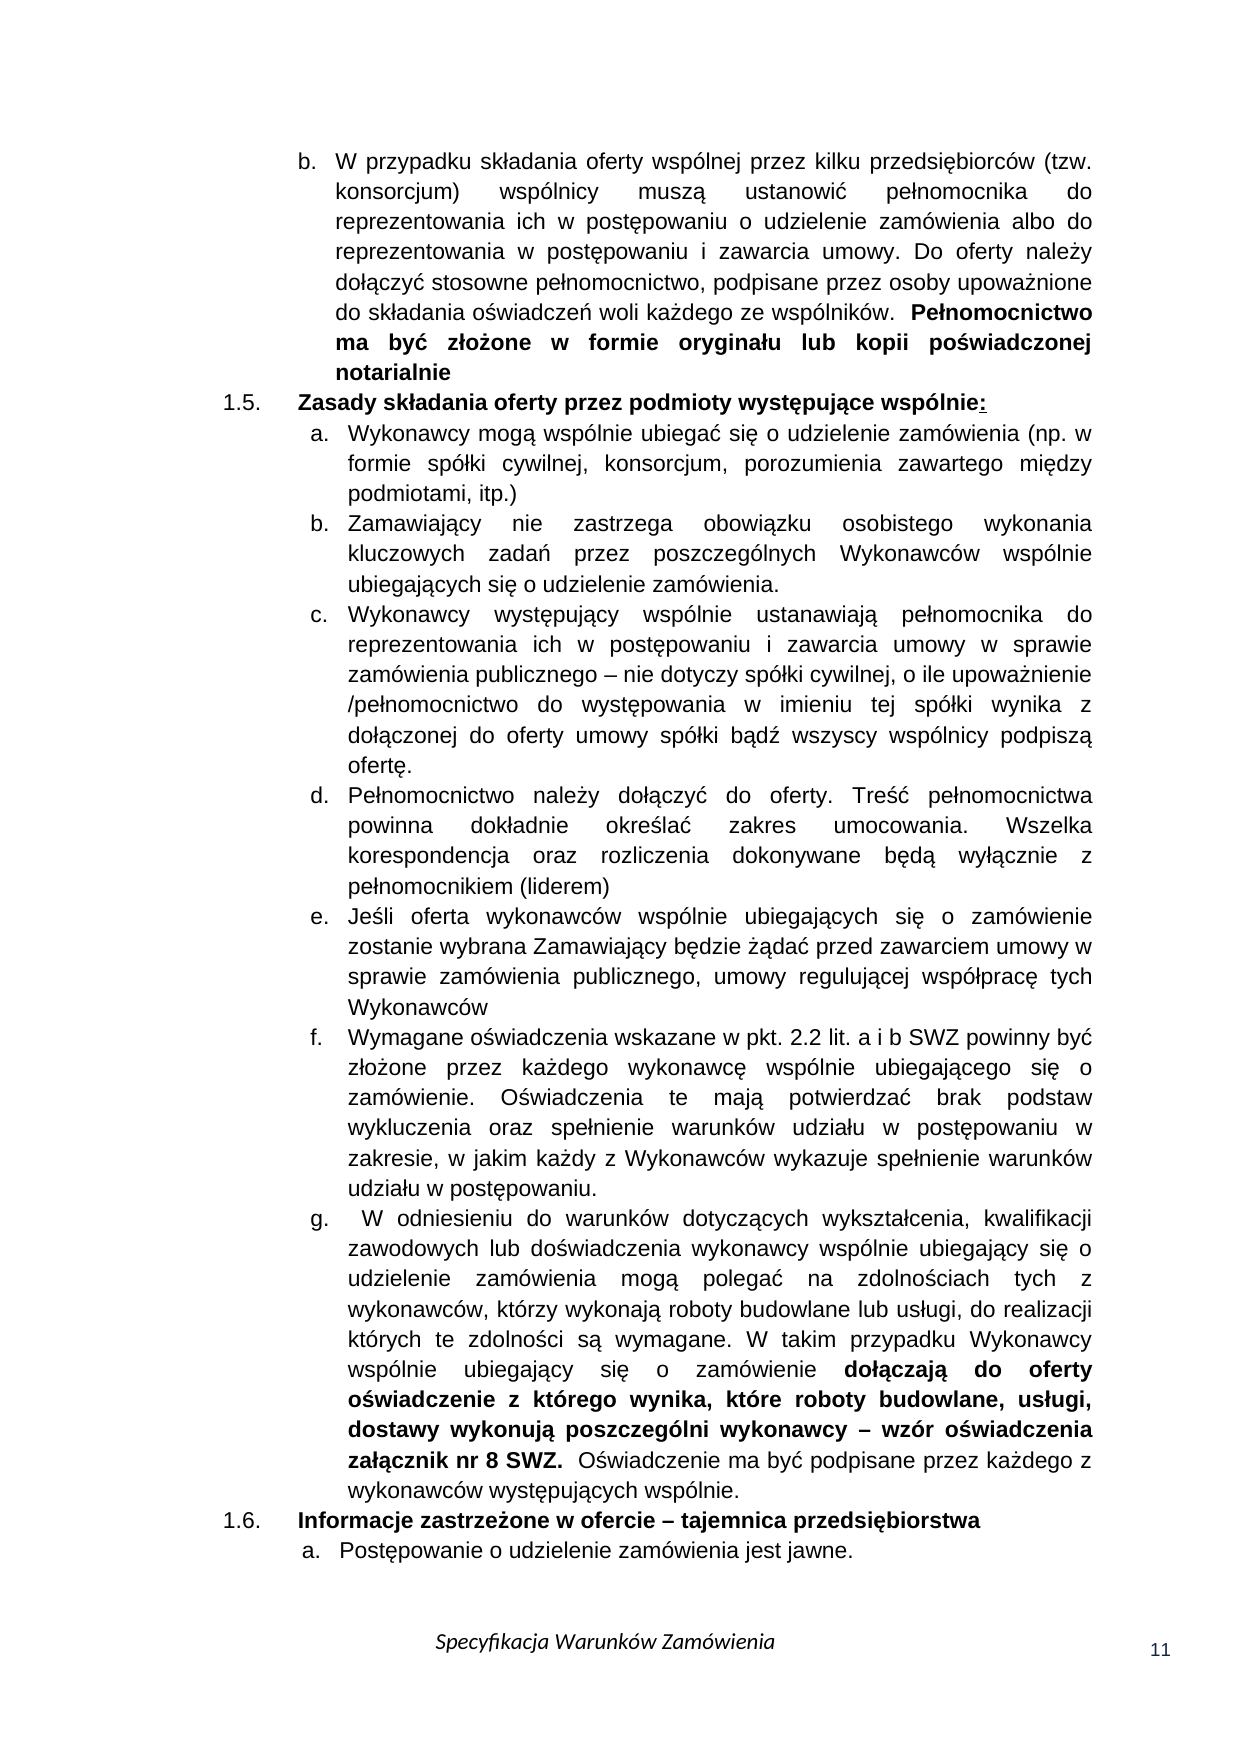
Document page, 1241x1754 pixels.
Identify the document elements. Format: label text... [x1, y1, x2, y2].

list Pełnomocnictwo należy dołączyć do oferty. Treść pełnomocnictwa powinna dokładnie określać zakres umocowania. Wszelka korespondencja oraz rozliczenia dokonywane będą wyłącznie z pełnomocnikiem (liderem) [310, 782, 1093, 899]
list Informacje zastrzeżone w ofercie – tajemnica przedsiębiorstwa [223, 1507, 1093, 1533]
list Wykonawcy występujący wspólnie ustanawiają pełnomocnika do reprezentowania ich w postępowaniu i zawarcia umowy w sprawie zamówienia publicznego – nie dotyczy spółki cywilnej, o ile upoważnienie /pełnomocnictwo do występowania w imieniu tej spółki wynika z dołączonej do oferty umowy spółki bądź wszyscy wspólnicy podpiszą ofertę. [310, 601, 1093, 778]
list Zasady składania oferty przez podmioty występujące wspólnie: [223, 389, 1093, 416]
list Wymagane oświadczenia wskazane w pkt. 2.2 lit. a i b SWZ powinny być złożone przez każdego wykonawcę wspólnie ubiegającego się o zamówienie. Oświadczenia te mają potwierdzać brak podstaw wykluczenia oraz spełnienie warunków udziału w postępowaniu w zakresie, w jakim każdy z Wykonawców wykazuje spełnienie warunków udziału w postępowaniu. [310, 1024, 1093, 1201]
list Wykonawcy mogą wspólnie ubiegać się o udzielenie zamówienia (np. w formie spółki cywilnej, konsorcjum, porozumienia zawartego między podmiotami, itp.) [310, 419, 1093, 506]
list Jeśli oferta wykonawców wspólnie ubiegających się o zamówienie zostanie wybrana Zamawiający będzie żądać przed zawarciem umowy w sprawie zamówienia publicznego, umowy regulującej współpracę tych Wykonawców [310, 903, 1093, 1020]
list W przypadku składania oferty wspólnej przez kilku przedsiębiorców (tzw. konsorcjum) wspólnicy muszą ustanowić pełnomocnika do reprezentowania ich w postępowaniu o udzielenie zamówienia albo do reprezentowania w postępowaniu i zawarcia umowy. Do oferty należy dołączyć stosowne pełnomocnictwo, podpisane przez osoby upoważnione do składania oświadczeń woli każdego ze wspólników. Pełnomocnictwo ma być złożone w formie oryginału lub kopii poświadczonej notarialnie [298, 148, 1093, 385]
list Postępowanie o udzielenie zamówienia jest jawne. [302, 1537, 1093, 1563]
list W odniesieniu do warunków dotyczących wykształcenia, kwalifikacji zawodowych lub doświadczenia wykonawcy wspólnie ubiegający się o udzielenie zamówienia mogą polegać na zdolnościach tych z wykonawców, którzy wykonają roboty budowlane lub usługi, do realizacji których te zdolności są wymagane. W takim przypadku Wykonawcy wspólnie ubiegający się o zamówienie dołączają do oferty oświadczenie z którego wynika, które roboty budowlane, usługi, dostawy wykonują poszczególni wykonawcy – wzór oświadczenia załącznik nr 8 SWZ. Oświadczenie ma być podpisane przez każdego z wykonawców występujących wspólnie. [310, 1205, 1093, 1503]
list Zamawiający nie zastrzega obowiązku osobistego wykonania kluczowych zadań przez poszczególnych Wykonawców wspólnie ubiegających się o udzielenie zamówienia. [310, 510, 1093, 597]
